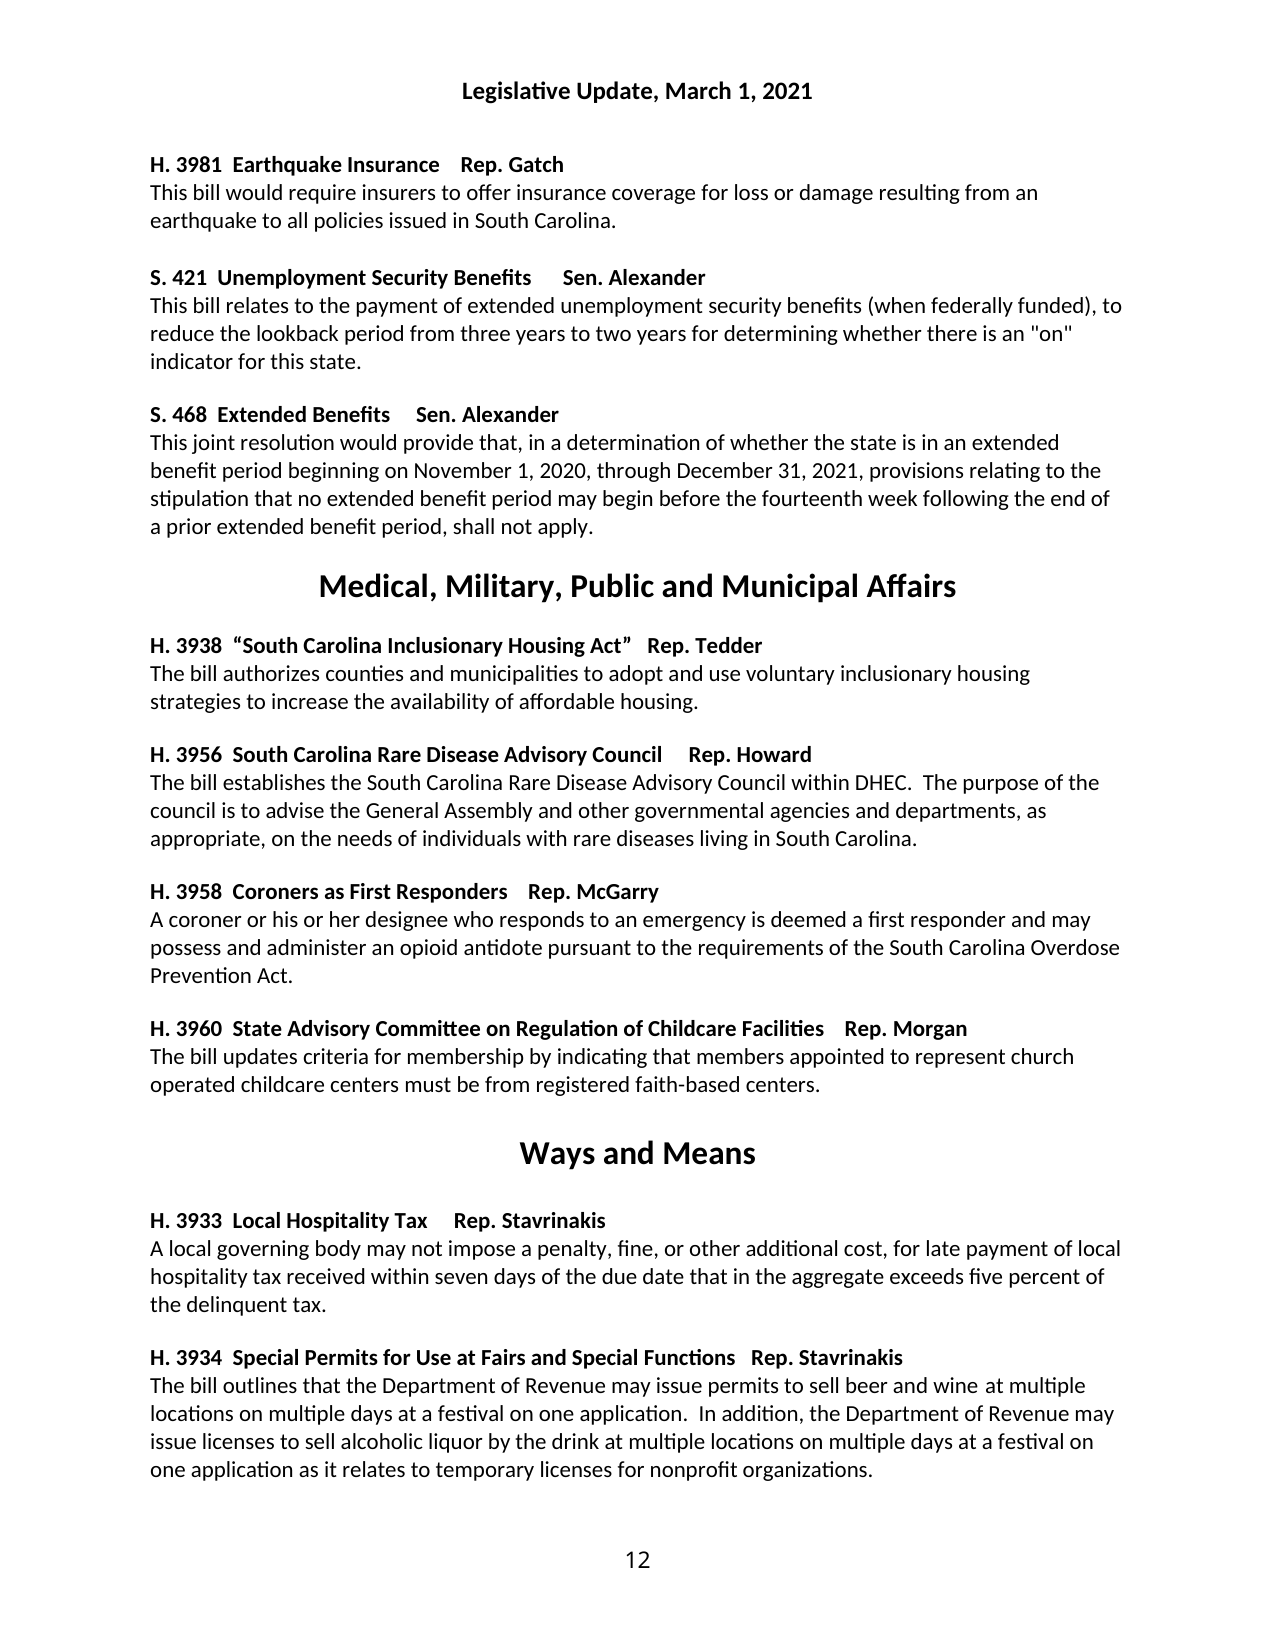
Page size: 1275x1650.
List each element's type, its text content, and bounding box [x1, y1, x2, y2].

text This bill relates to the payment of extended unemployment security benefits (when federally funded), to reduce the lookback period from three years to two years for determining whether there is an "on" indicator for this state. [150, 291, 1125, 375]
text H. 3981 Earthquake Insurance Rep. Gatch [150, 150, 1125, 178]
text H. 3938 “South Carolina Inclusionary Housing Act” Rep. Tedder [150, 631, 1125, 659]
text A local governing body may not impose a penalty, fine, or other additional cost, for late payment of local hospitality tax received within seven days of the due date that in the aggregate exceeds five percent of the delinquent tax. [150, 1234, 1125, 1318]
text The bill establishes the South Carolina Rare Disease Advisory Council within DHEC. The purpose of the council is to advise the General Assembly and other governmental agencies and departments, as appropriate, on the needs of individuals with rare diseases living in South Carolina. [150, 768, 1125, 852]
text A coroner or his or her designee who responds to an emergency is deemed a first responder and may possess and administer an opioid antidote pursuant to the requirements of the South Carolina Overdose Prevention Act. [150, 905, 1125, 989]
text H. 3956 South Carolina Rare Disease Advisory Council Rep. Howard [150, 740, 1125, 768]
text This bill would require insurers to offer insurance coverage for loss or damage resulting from an earthquake to all policies issued in South Carolina. [150, 178, 1125, 234]
text Ways and Means [150, 1132, 1125, 1172]
text S. 421 Unemployment Security Benefits Sen. Alexander [150, 263, 1125, 291]
text The bill authorizes counties and municipalities to adopt and use voluntary inclusionary housing strategies to increase the availability of affordable housing. [150, 659, 1125, 715]
text The bill outlines that the Department of Revenue may issue permits to sell beer and wine at multiple locations on multiple days at a festival on one application. In addition, the Department of Revenue may issue licenses to sell alcoholic liquor by the drink at multiple locations on multiple days at a festival on one application as it relates to temporary licenses for nonprofit organizations. [150, 1371, 1125, 1483]
subtitle Medical, Military, Public and Municipal Affairs [150, 565, 1125, 606]
text H. 3934 Special Permits for Use at Fairs and Special Functions Rep. Stavrinakis [150, 1343, 1125, 1371]
text H. 3933 Local Hospitality Tax Rep. Stavrinakis [150, 1206, 1125, 1234]
text H. 3958 Coroners as First Responders Rep. McGarry [150, 877, 1125, 905]
text This joint resolution would provide that, in a determination of whether the state is in an extended benefit period beginning on November 1, 2020, through December 31, 2021, provisions relating to the stipulation that no extended benefit period may begin before the fourteenth week following the end of a prior extended benefit period, shall not apply. [150, 428, 1125, 540]
text The bill updates criteria for membership by indicating that members appointed to represent church operated childcare centers must be from registered faith-based centers. [150, 1042, 1125, 1098]
text S. 468 Extended Benefits Sen. Alexander [150, 400, 1125, 428]
text H. 3960 State Advisory Committee on Regulation of Childcare Facilities Rep. Morgan [150, 1014, 1125, 1042]
